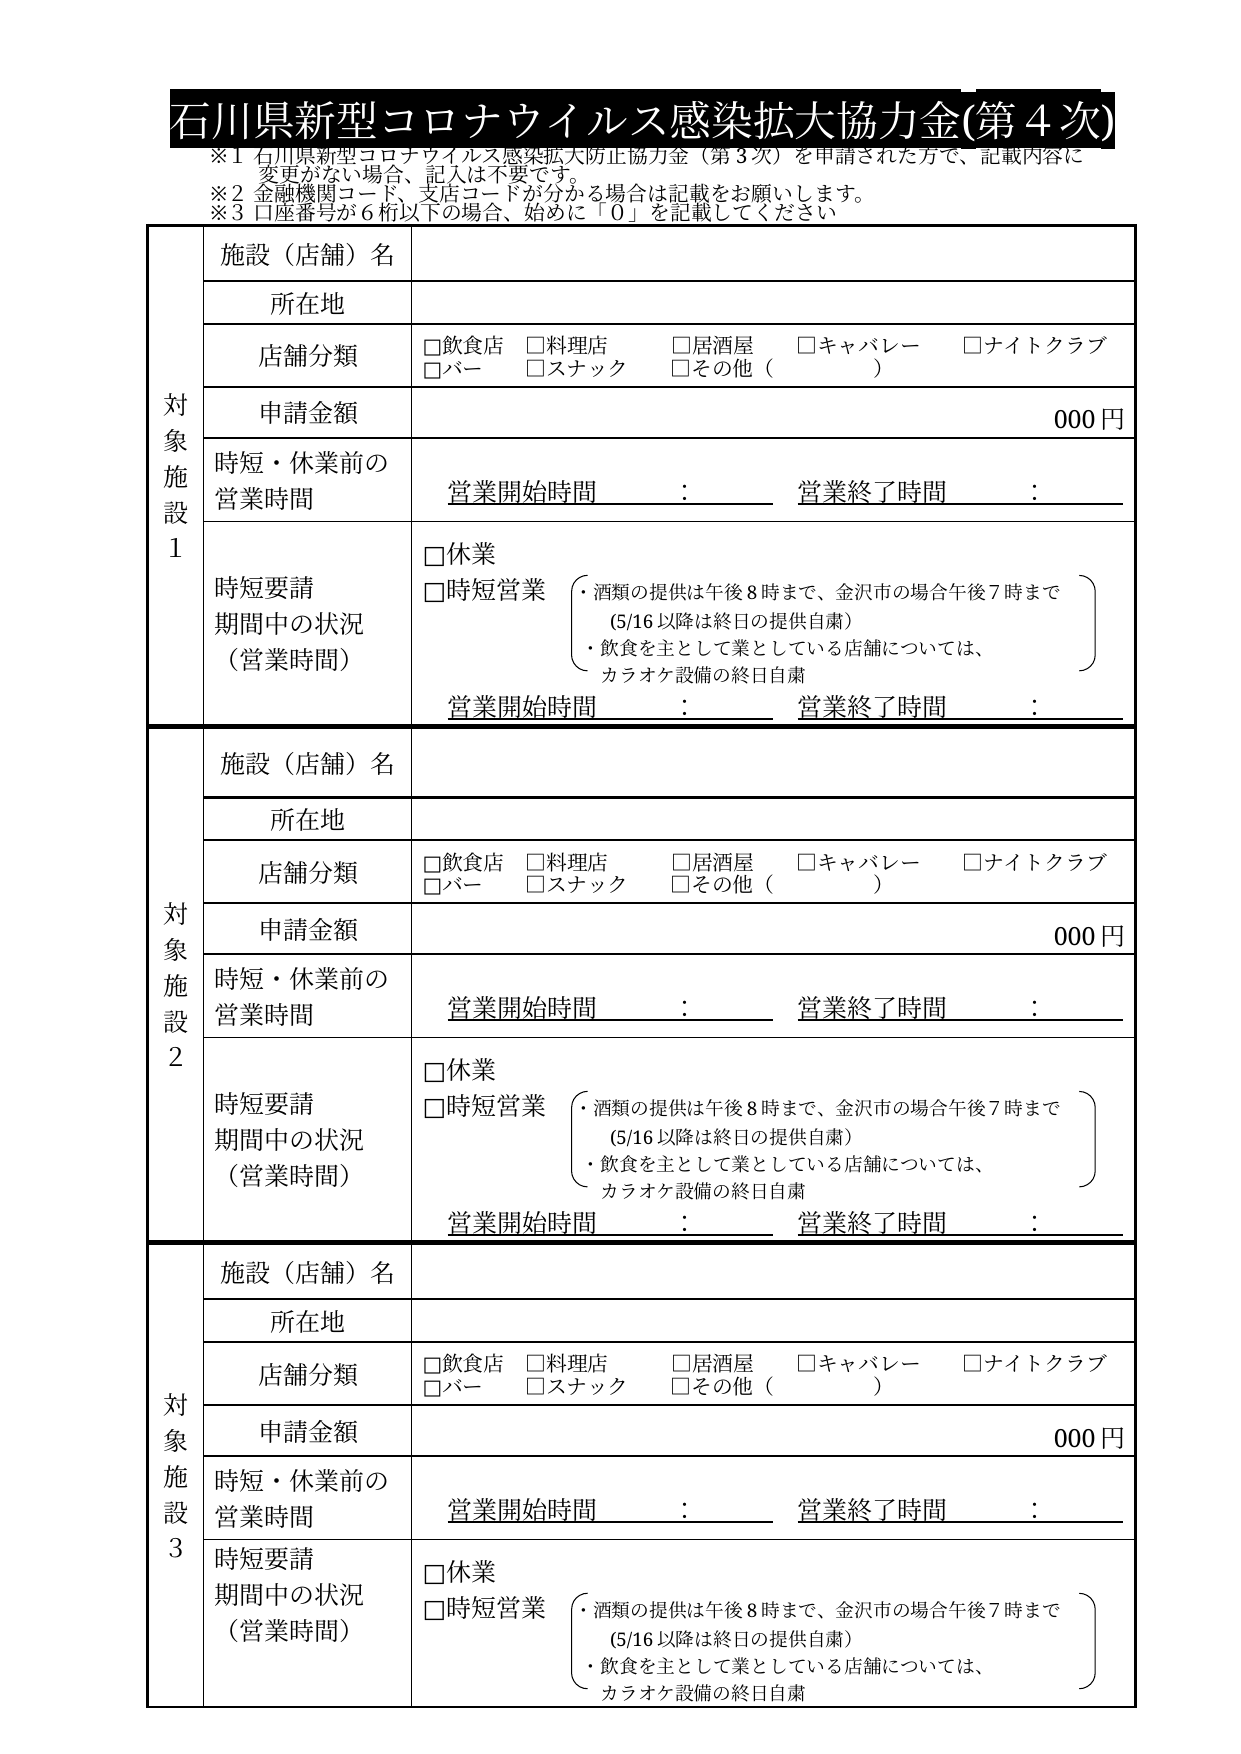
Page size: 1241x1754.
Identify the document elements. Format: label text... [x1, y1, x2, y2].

text ※３ 口座番号が６桁以下の場合、始めに「０」を記載してください [148, 205, 1137, 224]
table_header 施設（店舗）名 [204, 1245, 411, 1298]
table_cell [412, 282, 1134, 322]
table_cell 所在地 [204, 1300, 411, 1341]
text 変更がない場合、記入は不要です。 [196, 167, 1137, 186]
table_cell 000円 [412, 904, 1134, 953]
table_cell □飲食店 □料理店 □居酒屋 □キャバレー □ナイトクラブ □バー □スナック □その他（ ） [412, 1343, 1134, 1404]
table_cell 時短・休業前の 営業時間 [204, 955, 411, 1037]
text ※２ 金融機関コード、支店コードが分かる場合は記載をお願いします。 [148, 186, 1137, 205]
table_cell 所在地 [204, 799, 411, 839]
table_cell 時短・休業前の 営業時間 [204, 1457, 411, 1539]
table_cell 申請金額 [204, 388, 411, 437]
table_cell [412, 1540, 1134, 1706]
table_cell 000円 [412, 388, 1134, 437]
text ※１ 石川県新型コロナウイルス感染拡大防止協力金（第3次）を申請された方で、記載内容に [148, 149, 1137, 167]
table_cell 000円 [412, 1406, 1134, 1454]
table_cell □飲食店 □料理店 □居酒屋 □キャバレー □ナイトクラブ □バー □スナック □その他（ ） [412, 325, 1134, 386]
table_cell □休業 □時短営業 ・酒類の提供は午後8時まで、金沢市の場合午後７時まで (5/16以降は終日の提供自粛） ・飲食を主として業としている店舗については、 カラオケ設備の終日自粛 営業開始時間 ： 営業終了時間 ： [412, 522, 1134, 724]
table_cell 店舗分類 [204, 325, 411, 386]
table_header [412, 729, 1134, 796]
table_cell 時短・休業前の 営業時間 [204, 439, 411, 521]
table_cell 店舗分類 [204, 841, 411, 902]
table_cell □休業 □時短営業 ・酒類の提供は午後8時まで、金沢市の場合午後７時まで (5/16以降は終日の提供自粛） ・飲食を主として業としている店舗については、 カラオケ設備の終日自粛 営業開始時間 ： 営業終了時間 ： [412, 1038, 1134, 1240]
table_cell 所在地 [204, 282, 411, 322]
table_cell 店舗分類 [204, 1343, 411, 1404]
table_header 施設（店舗）名 [204, 227, 411, 280]
table_header 施設（店舗）名 [204, 729, 411, 796]
table_header [412, 1245, 1134, 1298]
table_cell 時短要請 期間中の状況 （営業時間） [204, 522, 411, 724]
table_header 対象施設 ２ [149, 729, 203, 1240]
table_header 対象施設 １ [149, 227, 203, 724]
table_cell 申請金額 [204, 904, 411, 953]
table_cell 営業開始時間 ： 営業終了時間 ： [412, 955, 1134, 1037]
table_cell 営業開始時間 ： 営業終了時間 ： [412, 439, 1134, 521]
table_cell 申請金額 [204, 1406, 411, 1454]
table_cell 時短要請 期間中の状況 （営業時間） [204, 1038, 411, 1240]
table_cell [412, 799, 1134, 839]
table_cell [412, 1300, 1134, 1341]
table_header 対象施設 ３ [149, 1245, 203, 1706]
table_cell □飲食店 □料理店 □居酒屋 □キャバレー □ナイトクラブ □バー □スナック □その他（ ） [412, 841, 1134, 902]
table_cell 時短要請 期間中の状況 （営業時間） [204, 1540, 411, 1706]
table_cell 営業開始時間 ： 営業終了時間 ： [412, 1457, 1134, 1539]
table_header [412, 227, 1134, 280]
